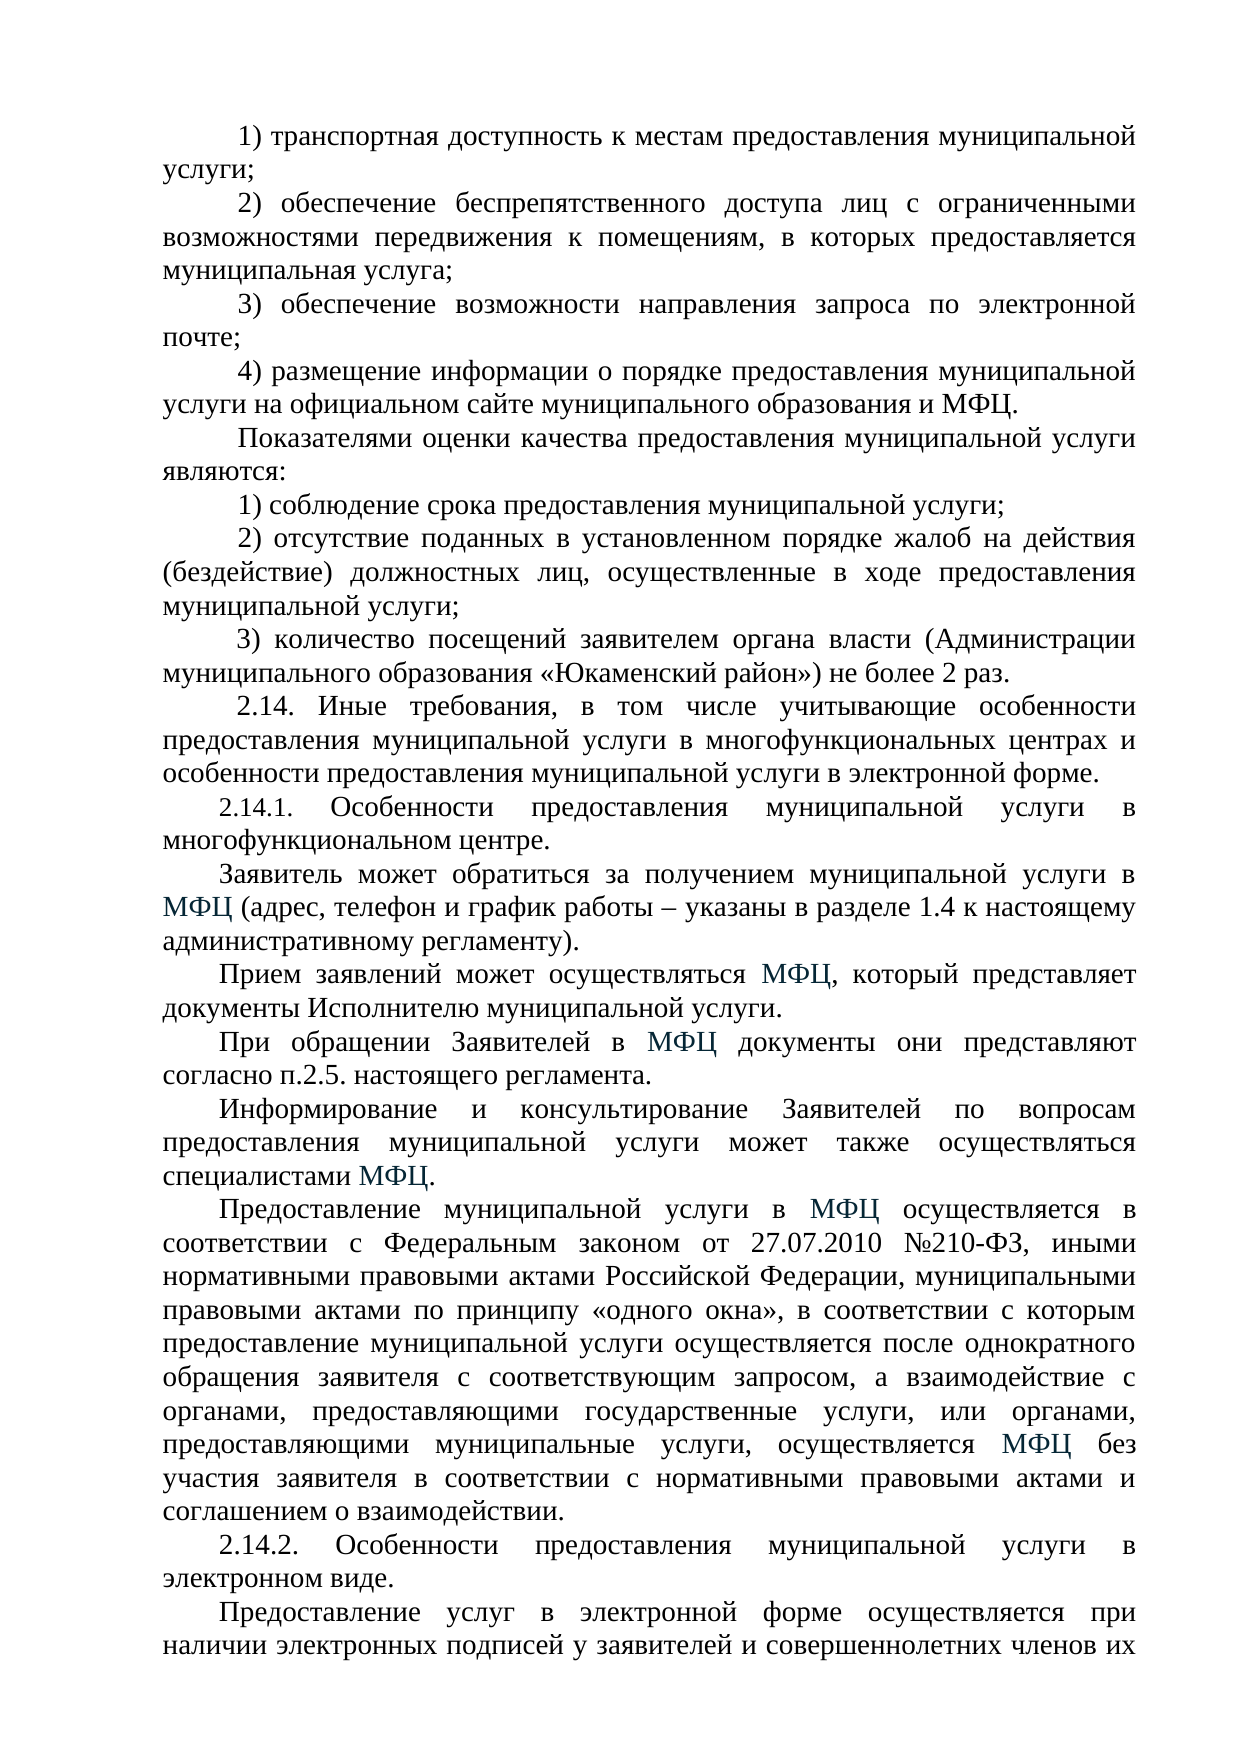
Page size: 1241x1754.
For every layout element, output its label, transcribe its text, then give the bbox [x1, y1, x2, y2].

text 2.14.1. Особенности предоставления муниципальной услуги в многофункциональном центре. [162, 789, 1137, 856]
text При обращении Заявителей в МФЦ документы они представляют согласно п.2.5. настоящего регламента. [162, 1024, 1137, 1091]
text 3) количество посещений заявителем органа власти (Администрации муниципального образования «Юкаменский район») не более 2 раз. [162, 621, 1137, 688]
text 3) обеспечение возможности направления запроса по электронной почте; [162, 286, 1137, 353]
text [162, 1594, 1137, 1661]
text Предоставление муниципальной услуги в МФЦ осуществляется в соответствии с Федеральным законом от 27.07.2010 №210-ФЗ, иными нормативными правовыми актами Российской Федерации, муниципальными правовыми актами по принципу «одного окна», в соответствии с которым предоставление муниципальной услуги осуществляется после однократного обращения заявителя с соответствующим запросом, а взаимодействие с органами, предоставляющими государственные услуги, или органами, предоставляющими муниципальные услуги, осуществляется МФЦ без участия заявителя в соответствии с нормативными правовыми актами и соглашением о взаимодействии. [162, 1191, 1137, 1527]
text 1) транспортная доступность к местам предоставления муниципальной услуги; [162, 118, 1137, 185]
text Показателями оценки качества предоставления муниципальной услуги являются: [162, 420, 1137, 487]
text 2) отсутствие поданных в установленном порядке жалоб на действия (бездействие) должностных лиц, осуществленные в ходе предоставления муниципальной услуги; [162, 521, 1137, 621]
text 4) размещение информации о порядке предоставления муниципальной услуги на официальном сайте муниципального образования и МФЦ. [162, 353, 1137, 420]
text 2) обеспечение беспрепятственного доступа лиц с ограниченными возможностями передвижения к помещениям, в которых предоставляется муниципальная услуга; [162, 185, 1137, 286]
text 2.14. Иные требования, в том числе учитывающие особенности предоставления муниципальной услуги в многофункциональных центрах и особенности предоставления муниципальной услуги в электронной форме. [162, 688, 1137, 789]
text Прием заявлений может осуществляться МФЦ, который представляет документы Исполнителю муниципальной услуги. [162, 957, 1137, 1024]
text 1) соблюдение срока предоставления муниципальной услуги; [162, 487, 1137, 521]
text 2.14.2. Особенности предоставления муниципальной услуги в электронном виде. [162, 1527, 1137, 1594]
text Информирование и консультирование Заявителей по вопросам предоставления муниципальной услуги может также осуществляться специалистами МФЦ. [162, 1091, 1137, 1191]
text Заявитель может обратиться за получением муниципальной услуги в МФЦ (адрес, телефон и график работы – указаны в разделе 1.4 к настоящему административному регламенту). [162, 856, 1137, 957]
